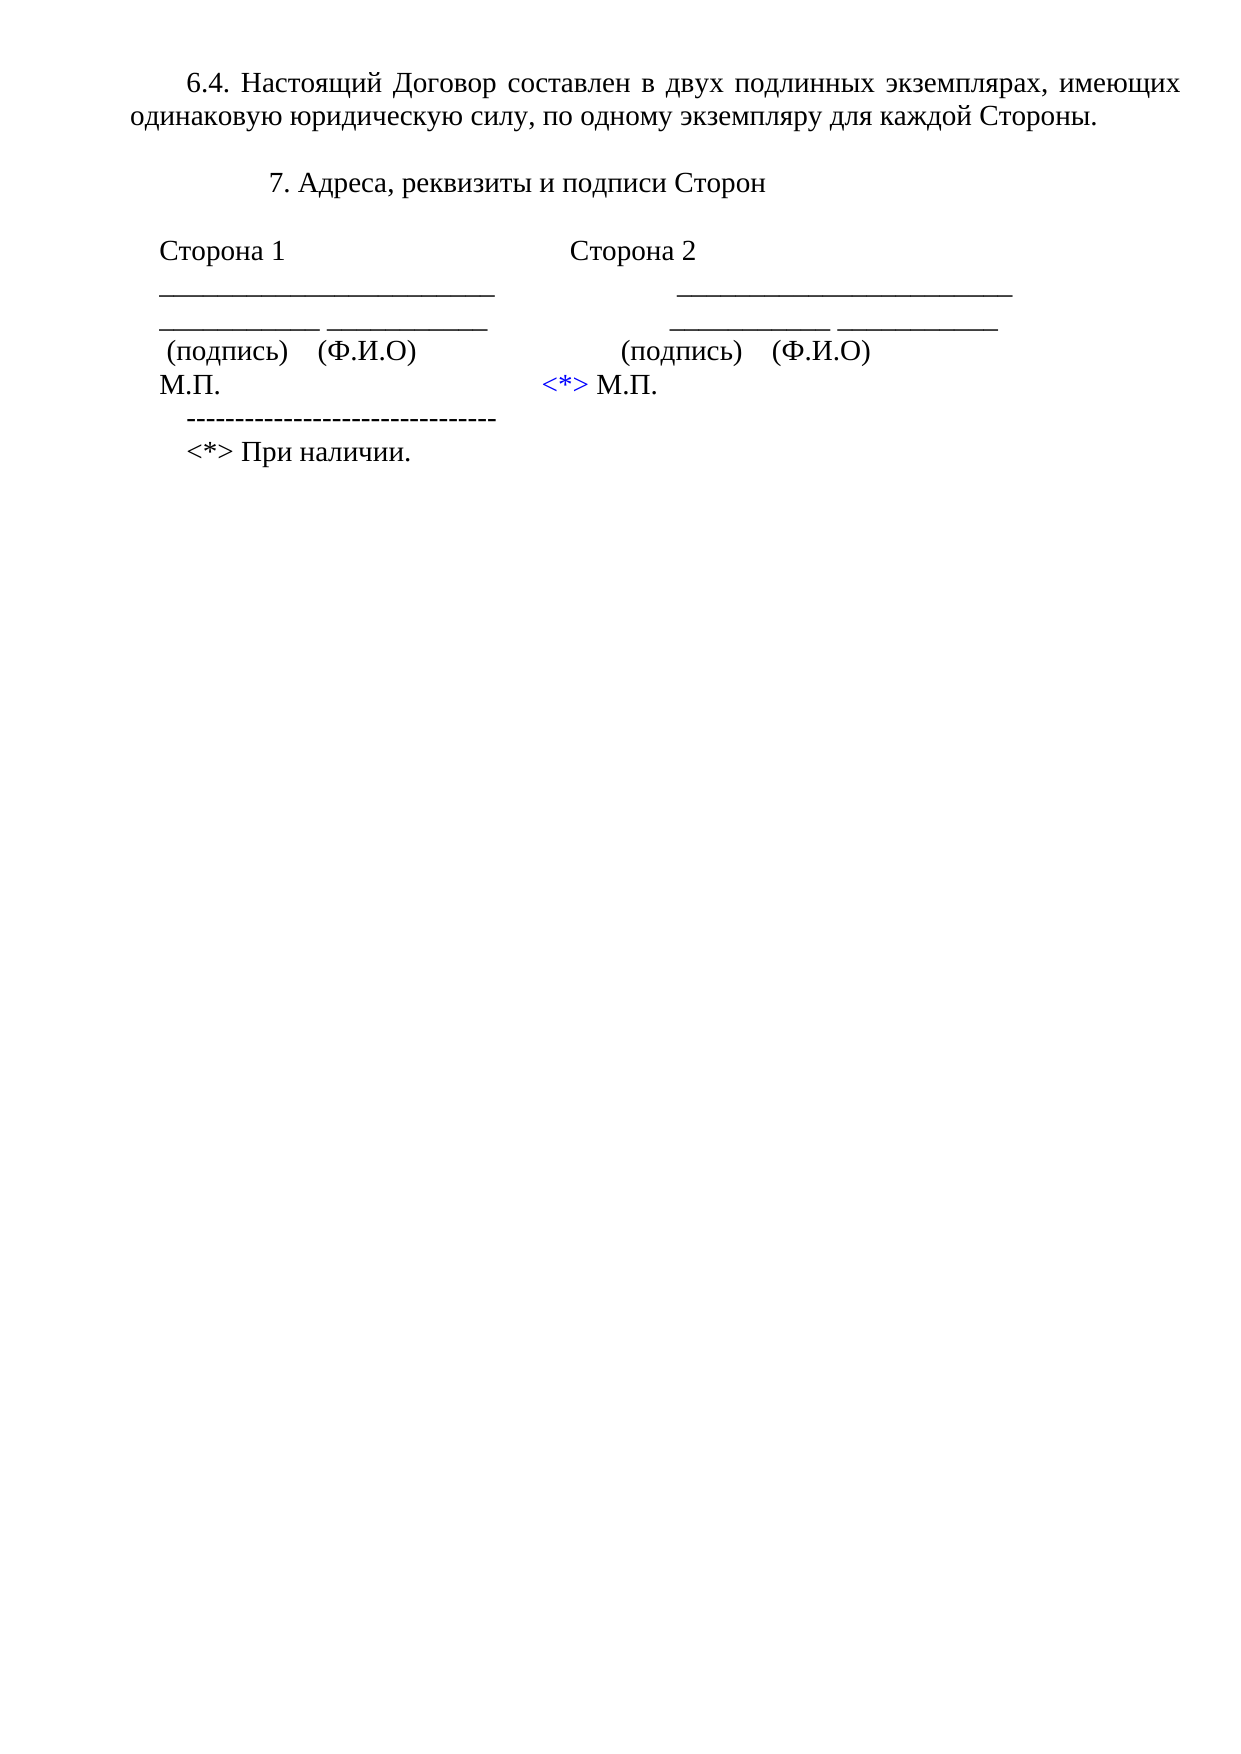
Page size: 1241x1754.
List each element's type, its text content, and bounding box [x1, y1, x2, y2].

text М.П. <*> М.П. [130, 367, 1181, 400]
text 6.4. Настоящий Договор составлен в двух подлинных экземплярах, имеющих одинаковую юридическую силу, по одному экземпляру для каждой Стороны. [130, 65, 1181, 132]
text -------------------------------- [130, 400, 1181, 434]
text _______________________ _______________________ [130, 266, 1181, 300]
text <*> При наличии. [130, 434, 1181, 467]
text Сторона 1 Сторона 2 [130, 233, 1181, 266]
text ___________ ___________ ___________ ___________ [130, 300, 1181, 333]
text (подпись) (Ф.И.О) (подпись) (Ф.И.О) [130, 333, 1181, 367]
text 7. Адреса, реквизиты и подписи Сторон [130, 166, 1181, 199]
